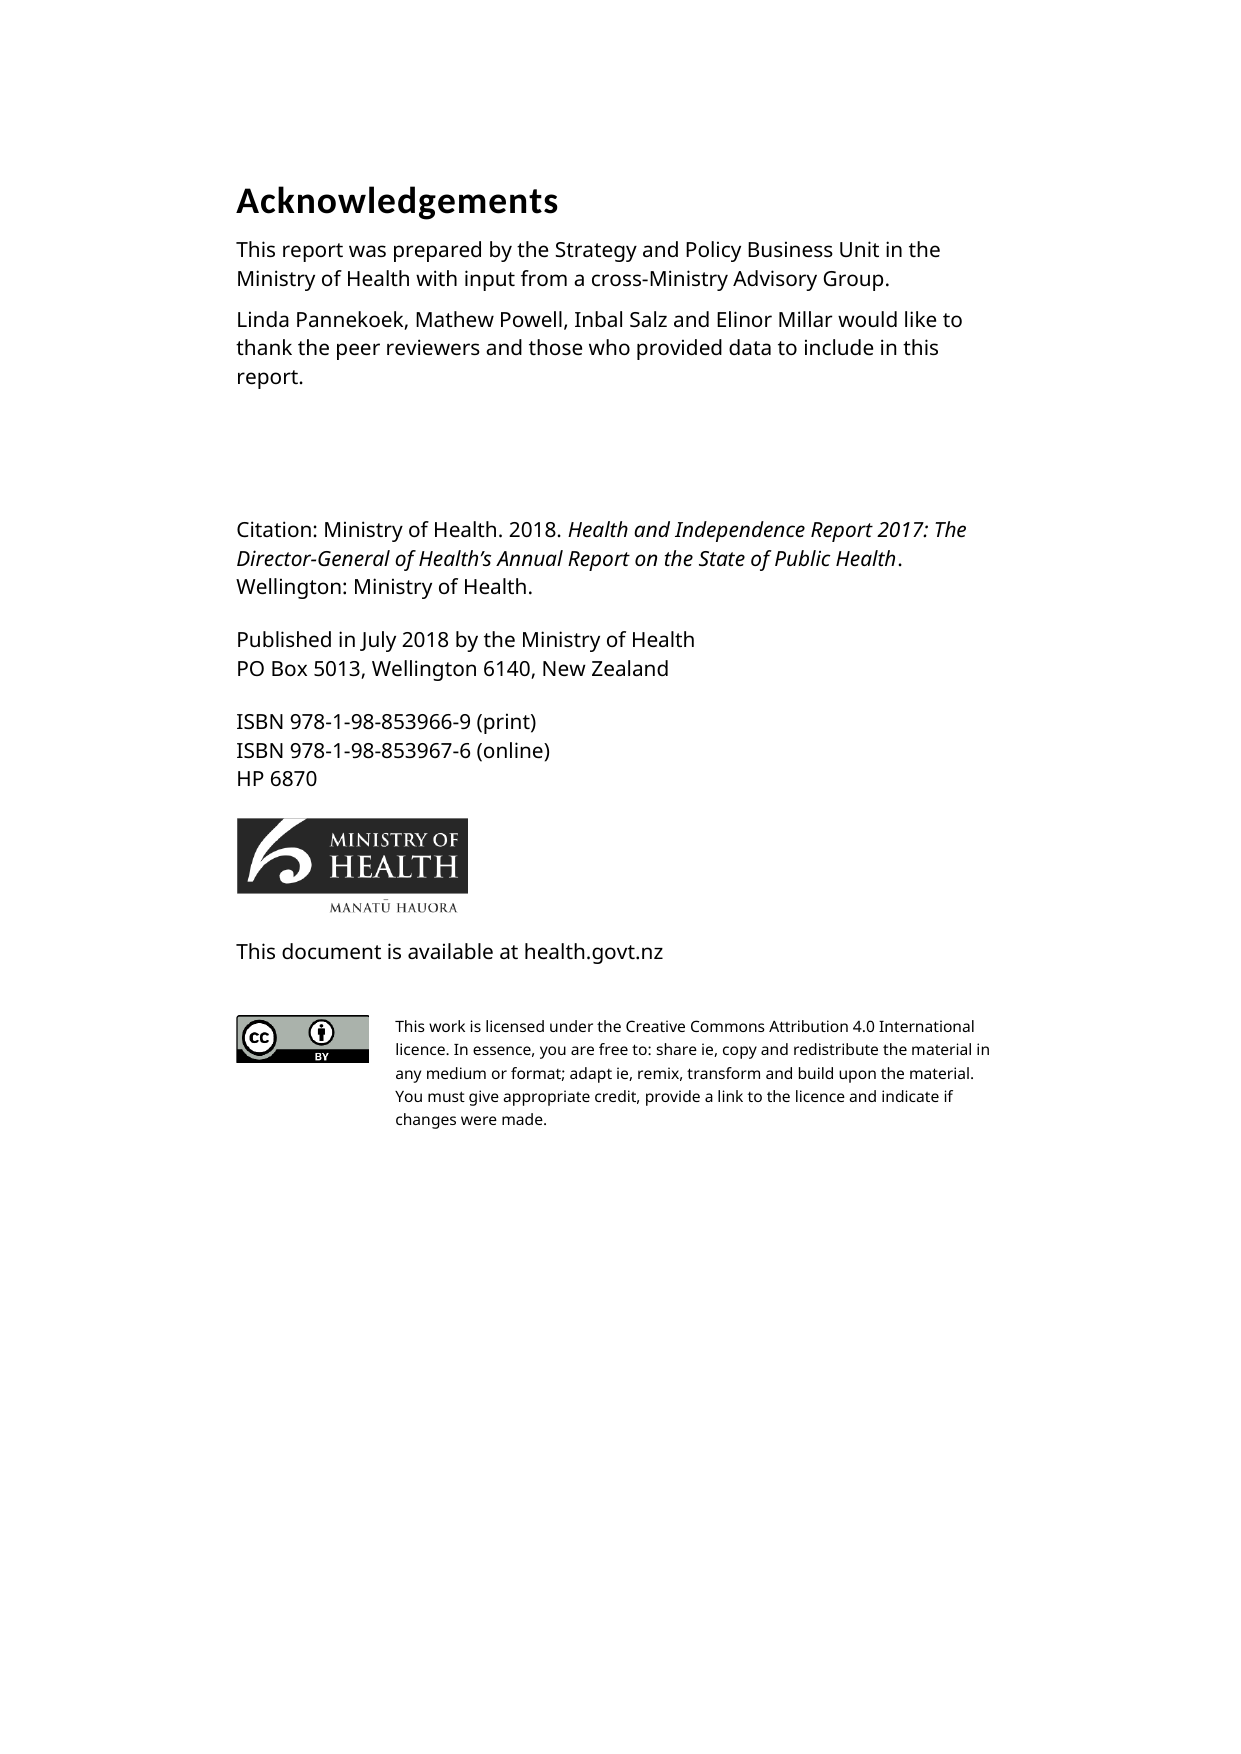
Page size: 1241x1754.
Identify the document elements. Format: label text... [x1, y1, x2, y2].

table_header This work is licensed under the Creative Commons Attribution 4.0 International licence. In essence, you are free to: share ie, copy and redistribute the material in any medium or format; adapt ie, remix, transform and build upon the material. You must give appropriate credit, provide a link to the licence and indicate if changes were made. [384, 1016, 1015, 1133]
text ISBN 978-1-98-853966-9 (print) ISBN 978-1-98-853967-6 (online) HP 6870 [236, 707, 1004, 793]
text Linda Pannekoek, Mathew Powell, Inbal Salz and Elinor Millar would like to thank the peer reviewers and those who provided data to include in this report. [236, 305, 1004, 390]
text Acknowledgements [236, 177, 1004, 223]
picture [236, 1015, 369, 1063]
text Citation: Ministry of Health. 2018. Health and Independence Report 2017: The Director-General of Health’s Annual Report on the State of Public Health. Wellington: Ministry of Health. [236, 515, 1004, 601]
table_header [225, 1016, 384, 1133]
text This document is available at health.govt.nz [236, 937, 1004, 966]
text This report was prepared by the Strategy and Policy Business Unit in the Ministry of Health with input from a cross-Ministry Advisory Group. [236, 236, 1004, 292]
text Published in July 2018 by the Ministry of Health PO Box 5013, Wellington 6140, New Zealand [236, 626, 1004, 682]
